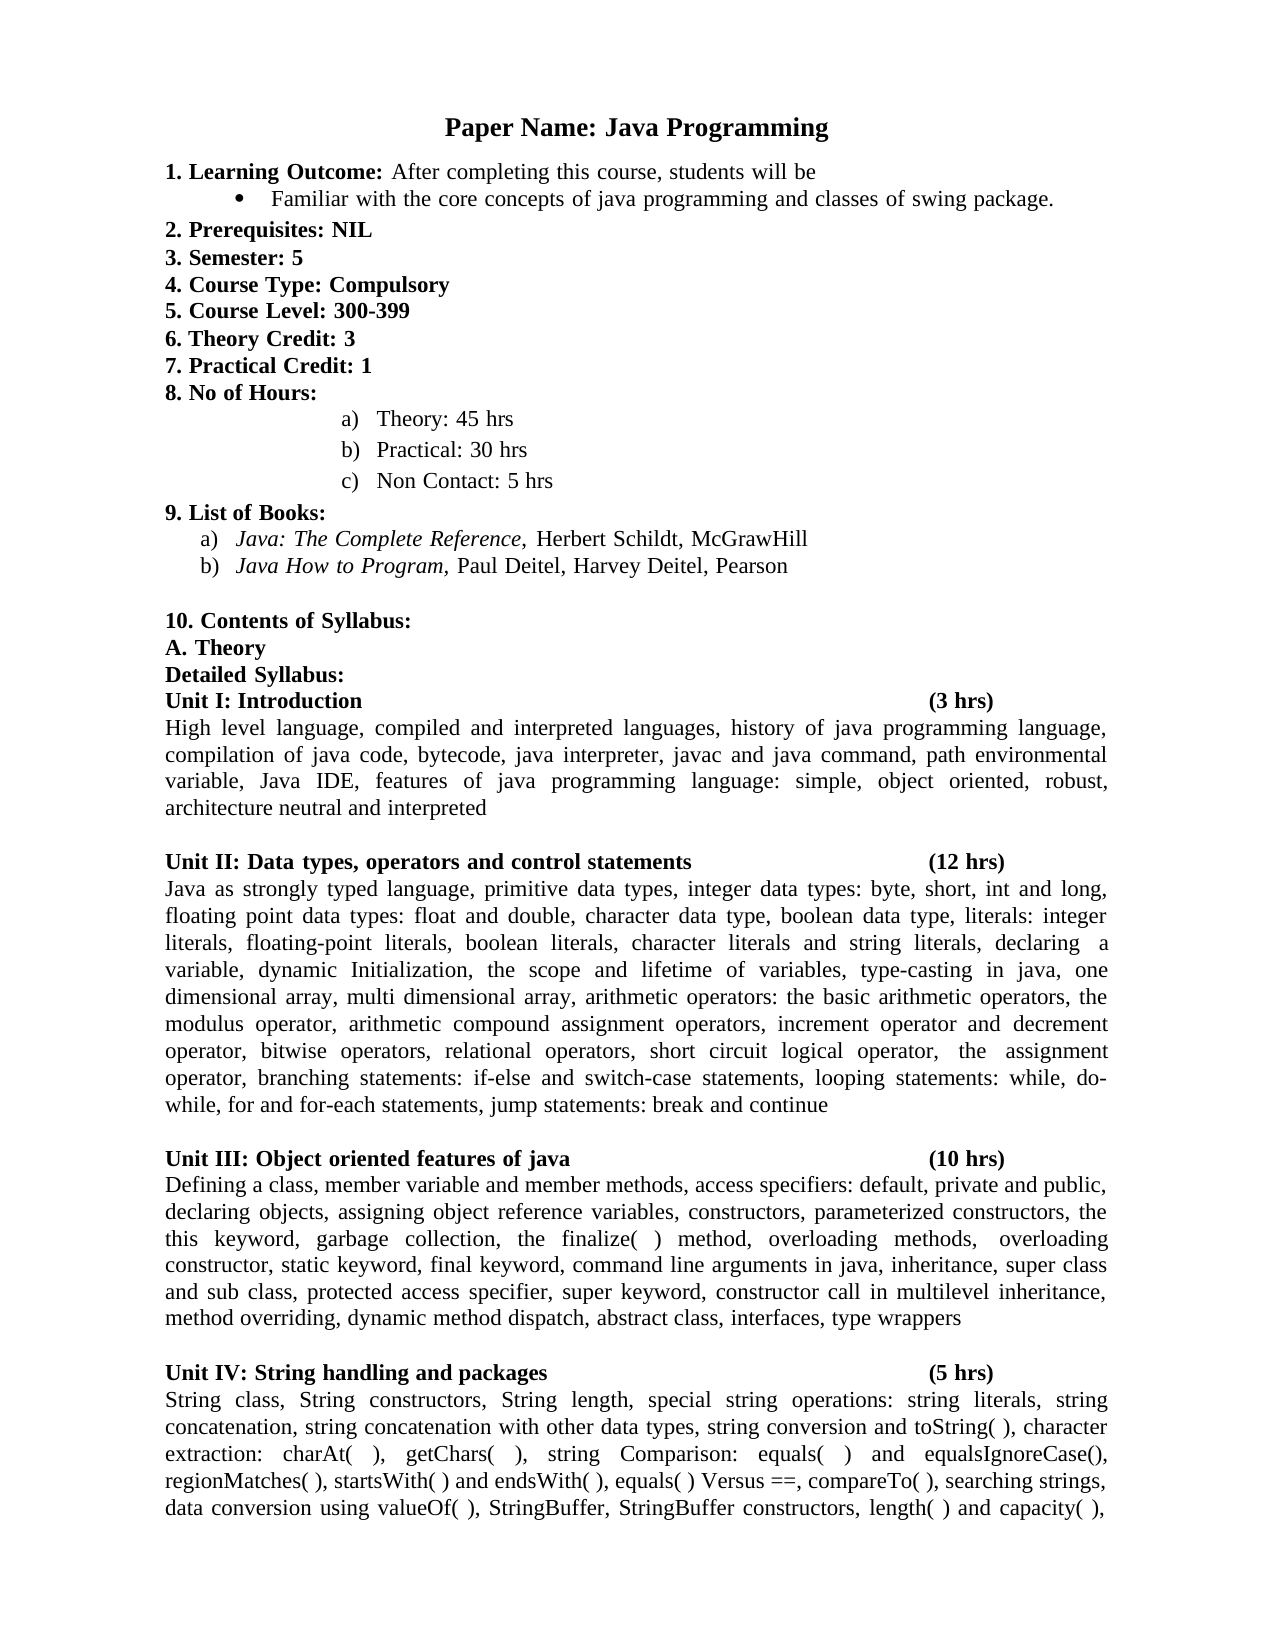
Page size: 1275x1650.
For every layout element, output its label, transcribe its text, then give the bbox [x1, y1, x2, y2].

subtitle Unit II: Data types, operators and control statements (12 hrs) [165, 849, 1129, 875]
text A. Theory Detailed Syllabus: [165, 634, 347, 687]
text Java as strongly typed language, primitive data types, integer data types: byte, short, int and long, floating point data types: float and double, character data type, boolean data type, literals: integer literals, floating-point literals, boolean literals, character literals and string literals, declaring a variable, dynamic Initialization, the scope and lifetime of variables, type-casting in java, one dimensional array, multi dimensional array, arithmetic operators: the basic arithmetic operators, the modulus operator, arithmetic compound assignment operators, increment operator and decrement operator, bitwise operators, relational operators, short circuit logical operator, the assignment operator, branching statements: if-else and switch-case statements, looping statements: while, do- while, for and for-each statements, jump statements: break and continue [165, 875, 1108, 1118]
list List of Books: [165, 499, 328, 526]
list Learning Outcome: After completing this course, students will be [165, 158, 1129, 184]
list Semester: 5 [165, 244, 1129, 270]
text String class, String constructors, String length, special string operations: string literals, string concatenation, string concatenation with other data types, string conversion and toString( ), character extraction: charAt( ), getChars( ), string Comparison: equals( ) and equalsIgnoreCase(), regionMatches( ), startsWith( ) and endsWith( ), equals( ) Versus ==, compareTo( ), searching strings, data conversion using valueOf( ), StringBuffer, StringBuffer constructors, length( ) and capacity( ), [165, 1386, 1108, 1520]
list Non Contact: 5 hrs [341, 468, 1129, 494]
subtitle No of Hours: [165, 379, 1129, 405]
list Theory: 45 hrs [341, 405, 1129, 432]
subtitle Prerequisites: NIL [165, 217, 1129, 243]
subtitle Unit III: Object oriented features of java (10 hrs) [165, 1145, 1129, 1172]
list Java: The Complete Reference, Herbert Schildt, McGrawHill [200, 526, 1129, 552]
list Practical: 30 hrs [341, 436, 1129, 463]
list Java How to Program, Paul Deitel, Harvey Deitel, Pearson [200, 552, 1129, 579]
subtitle Contents of Syllabus: [165, 607, 1129, 633]
text Defining a class, member variable and member methods, access specifiers: default, private and public, declaring objects, assigning object reference variables, constructors, parameterized constructors, the this keyword, garbage collection, the finalize( ) method, overloading methods, overloading constructor, static keyword, final keyword, command line arguments in java, inheritance, super class and sub class, protected access specifier, super keyword, constructor call in multilevel inheritance, method overriding, dynamic method dispatch, abstract class, interfaces, type wrappers [165, 1172, 1108, 1331]
subtitle Unit I: Introduction (3 hrs) [165, 688, 1129, 714]
subtitle Theory Credit: 3 [165, 324, 1129, 351]
list Familiar with the core concepts of java programming and classes of swing package. [235, 185, 1129, 212]
subtitle Unit IV: String handling and packages (5 hrs) [165, 1359, 1129, 1386]
subtitle Paper Name: Java Programming [228, 111, 1045, 142]
list Course Level: 300-399 [165, 298, 1129, 324]
subtitle Course Type: Compulsory [165, 271, 1129, 297]
text High level language, compiled and interpreted languages, history of java programming language, compilation of java code, bytecode, java interpreter, javac and java command, path environmental variable, Java IDE, features of java programming language: simple, object oriented, robust, architecture neutral and interpreted [165, 714, 1108, 820]
list Practical Credit: 1 [165, 352, 1129, 378]
